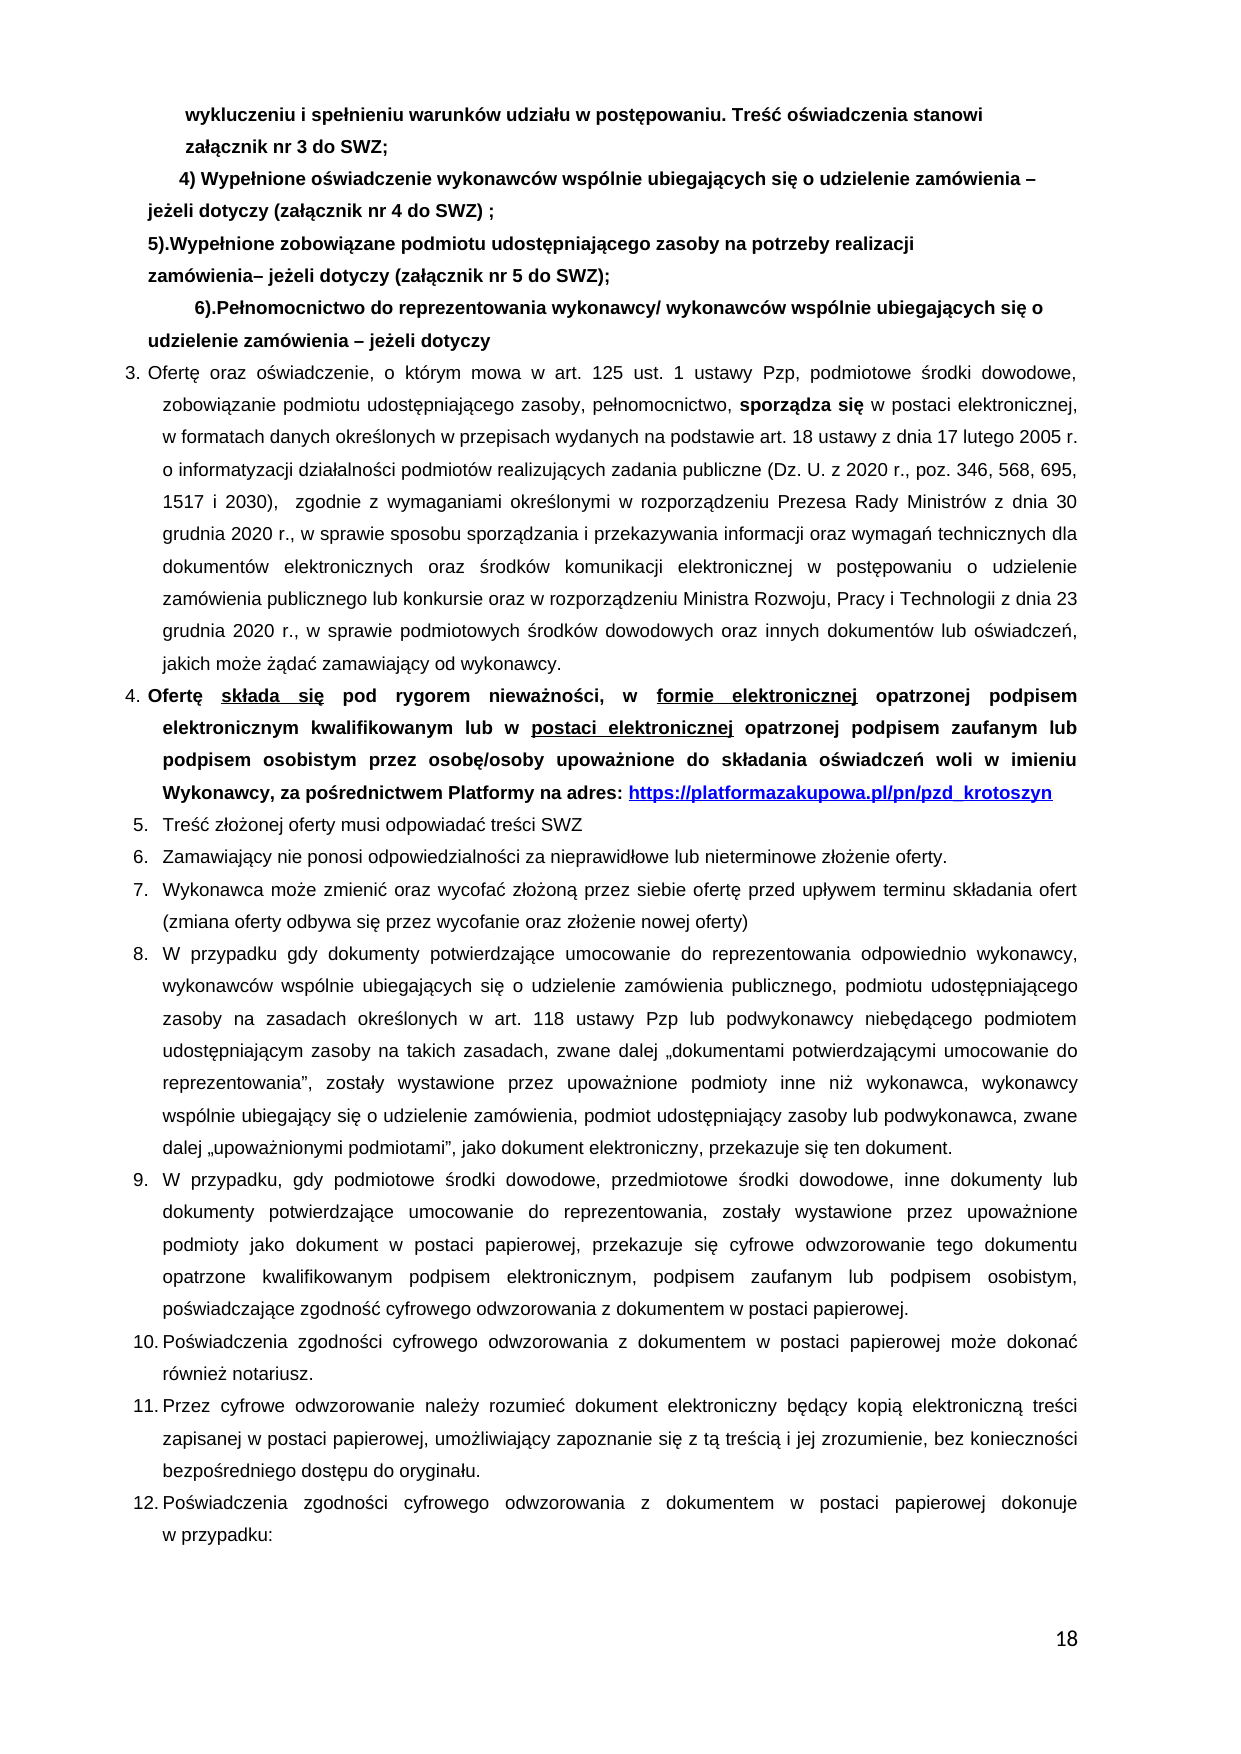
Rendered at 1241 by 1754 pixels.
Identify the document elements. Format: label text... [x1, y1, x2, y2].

text 4) Wypełnione oświadczenie wykonawców wspólnie ubiegających się o udzielenie zamówienia – [148, 168, 1078, 189]
text 6. Zamawiający nie ponosi odpowiedzialności za nieprawidłowe lub nieterminowe złożenie oferty. [133, 846, 1078, 868]
text wykluczeniu i spełnieniu warunków udziału w postępowaniu. Treść oświadczenia stanowi [185, 103, 1078, 125]
text udzielenie zamówienia – jeżeli dotyczy [148, 329, 1078, 351]
text 5. Treść złożonej oferty musi odpowiadać treści SWZ [133, 814, 1078, 835]
text jeżeli dotyczy (załącznik nr 4 do SWZ) ; [148, 200, 1078, 222]
text 6).Pełnomocnictwo do reprezentowania wykonawcy/ wykonawców wspólnie ubiegających się o [148, 297, 1078, 319]
text zamówienia– jeżeli dotyczy (załącznik nr 5 do SWZ); [148, 265, 1078, 286]
text 10. Poświadczenia zgodności cyfrowego odwzorowania z dokumentem w postaci papierowej może dokonać również notariusz. [133, 1331, 1078, 1384]
text 8. W przypadku gdy dokumenty potwierdzające umocowanie do reprezentowania odpowiednio wykonawcy, wykonawców wspólnie ubiegających się o udzielenie zamówienia publicznego, podmiotu udostępniającego zasoby na zasadach określonych w art. 118 ustawy Pzp lub podwykonawcy niebędącego podmiotem udostępniającym zasoby na takich zasadach, zwane dalej „dokumentami potwierdzającymi umocowanie do reprezentowania”, zostały wystawione przez upoważnione podmioty inne niż wykonawca, wykonawcy wspólnie ubiegający się o udzielenie zamówienia, podmiot udostępniający zasoby lub podwykonawca, zwane dalej „upoważnionymi podmiotami”, jako dokument elektroniczny, przekazuje się ten dokument. [133, 943, 1078, 1158]
text 5).Wypełnione zobowiązane podmiotu udostępniającego zasoby na potrzeby realizacji [148, 233, 1078, 254]
list Ofertę składa się pod rygorem nieważności, w formie elektronicznej opatrzonej podpisem elektronicznym kwalifikowanym lub w postaci elektronicznej opatrzonej podpisem zaufanym lub podpisem osobistym przez osobę/osoby upoważnione do składania oświadczeń woli w imieniu Wykonawcy, za pośrednictwem Platformy na adres: https://platformazakupowa.pl/pn/pzd_krotoszyn [125, 685, 1078, 803]
text załącznik nr 3 do SWZ; [185, 136, 1078, 157]
text 9. W przypadku, gdy podmiotowe środki dowodowe, przedmiotowe środki dowodowe, inne dokumenty lub dokumenty potwierdzające umocowanie do reprezentowania, zostały wystawione przez upoważnione podmioty jako dokument w postaci papierowej, przekazuje się cyfrowe odwzorowanie tego dokumentu opatrzone kwalifikowanym podpisem elektronicznym, podpisem zaufanym lub podpisem osobistym, poświadczające zgodność cyfrowego odwzorowania z dokumentem w postaci papierowej. [133, 1169, 1078, 1320]
text 11. Przez cyfrowe odwzorowanie należy rozumieć dokument elektroniczny będący kopią elektroniczną treści zapisanej w postaci papierowej, umożliwiający zapoznanie się z tą treścią i jej zrozumienie, bez konieczności bezpośredniego dostępu do oryginału. [133, 1395, 1078, 1481]
list Ofertę oraz oświadczenie, o którym mowa w art. 125 ust. 1 ustawy Pzp, podmiotowe środki dowodowe, zobowiązanie podmiotu udostępniającego zasoby, pełnomocnictwo, sporządza się w postaci elektronicznej, w formatach danych określonych w przepisach wydanych na podstawie art. 18 ustawy z dnia 17 lutego 2005 r. o informatyzacji działalności podmiotów realizujących zadania publiczne (Dz. U. z 2020 r., poz. 346, 568, 695, 1517 i 2030), zgodnie z wymaganiami określonymi w rozporządzeniu Prezesa Rady Ministrów z dnia 30 grudnia 2020 r., w sprawie sposobu sporządzania i przekazywania informacji oraz wymagań technicznych dla dokumentów elektronicznych oraz środków komunikacji elektronicznej w postępowaniu o udzielenie zamówienia publicznego lub konkursie oraz w rozporządzeniu Ministra Rozwoju, Pracy i Technologii z dnia 23 grudnia 2020 r., w sprawie podmiotowych środków dowodowych oraz innych dokumentów lub oświadczeń, jakich może żądać zamawiający od wykonawcy. [125, 362, 1078, 674]
text 7. Wykonawca może zmienić oraz wycofać złożoną przez siebie ofertę przed upływem terminu składania ofert (zmiana oferty odbywa się przez wycofanie oraz złożenie nowej oferty) [133, 878, 1078, 932]
text 12. Poświadczenia zgodności cyfrowego odwzorowania z dokumentem w postaci papierowej dokonuje w przypadku: [133, 1492, 1078, 1546]
